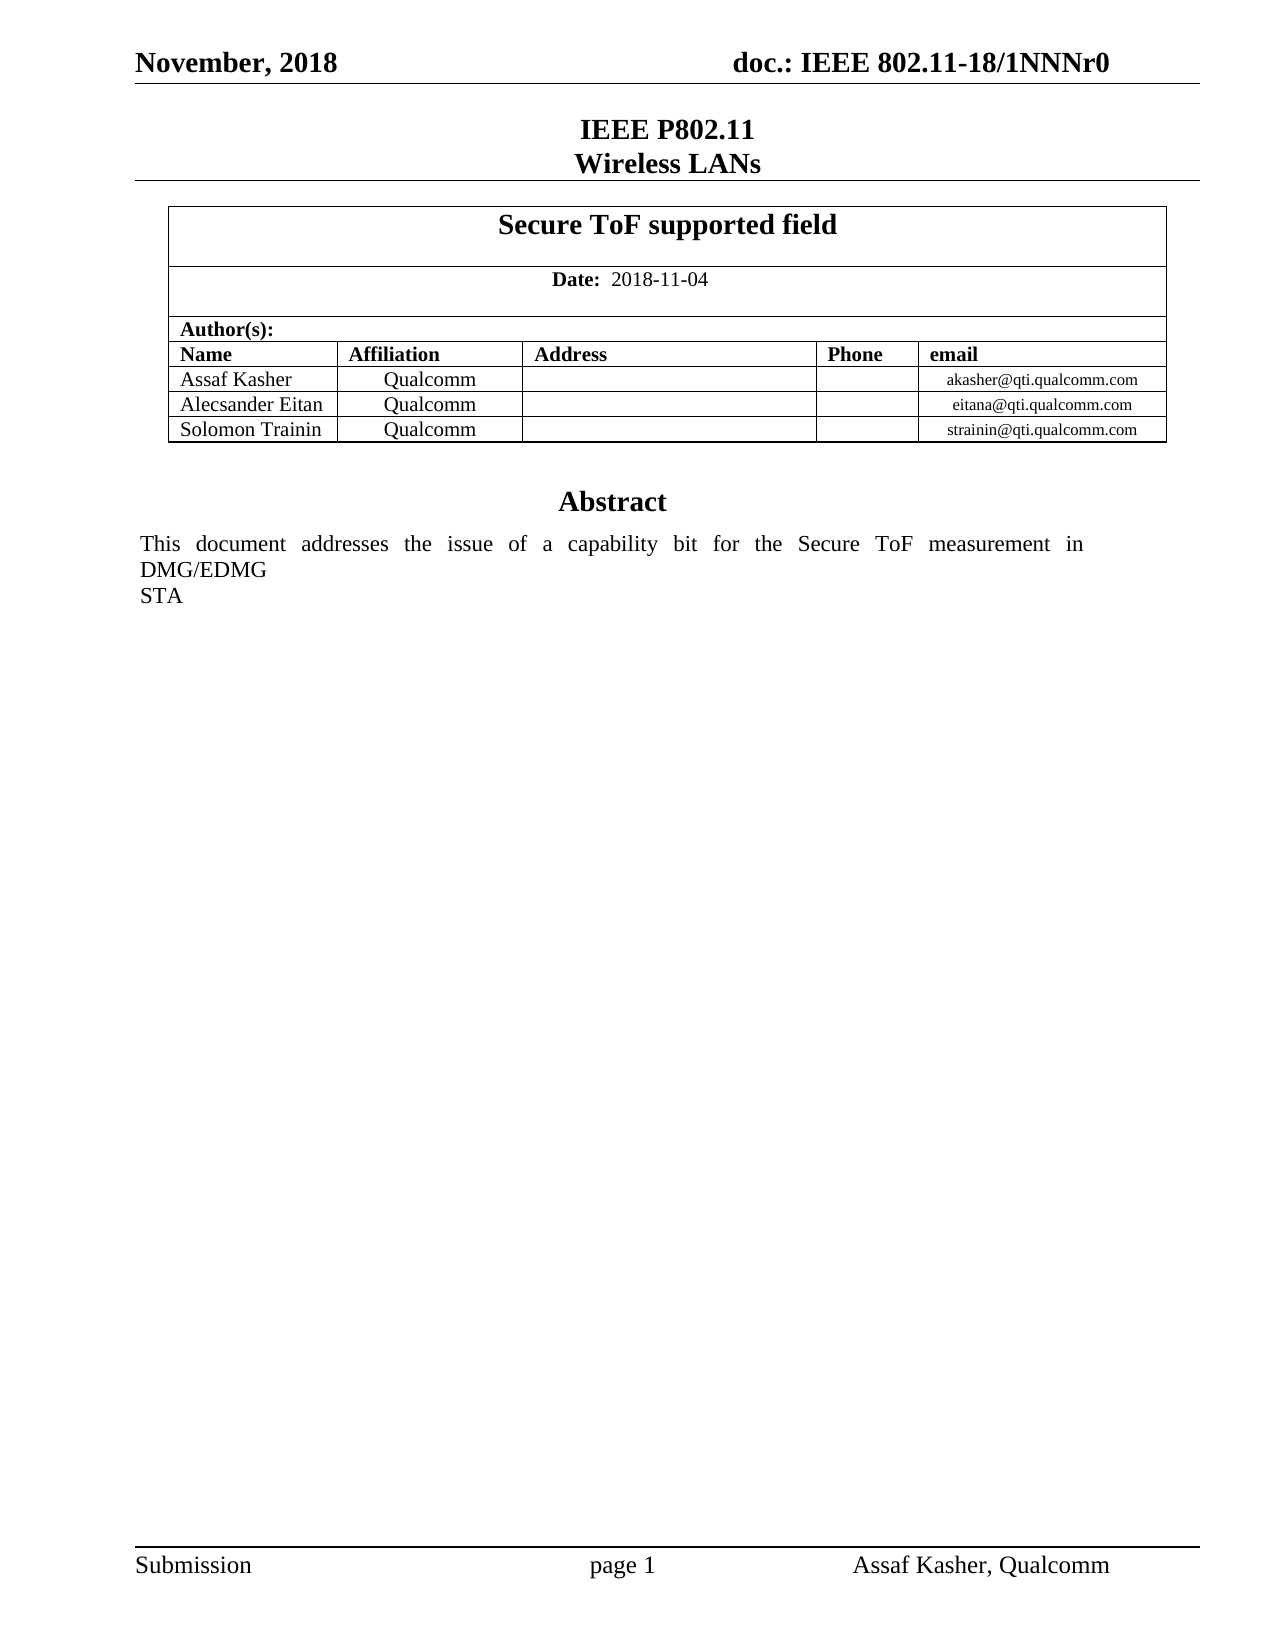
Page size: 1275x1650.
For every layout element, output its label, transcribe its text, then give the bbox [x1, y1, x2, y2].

table_cell eitana@qti.qualcomm.com [919, 392, 1166, 416]
table_cell Date: 2018-11-04 [169, 267, 1166, 316]
table_cell [523, 417, 816, 441]
table_cell [817, 367, 918, 391]
table_cell Name [169, 342, 337, 366]
table_cell Address [523, 342, 816, 366]
text IEEE P802.11 Wireless LANs [135, 112, 1200, 180]
table_cell Qualcomm [338, 367, 522, 391]
table_header Secure ToF supported field [169, 207, 1166, 266]
table_cell Alecsander Eitan [169, 392, 337, 416]
table_cell Phone [817, 342, 918, 366]
table_cell [817, 392, 918, 416]
table_cell Solomon Trainin [169, 417, 337, 441]
table_cell [523, 392, 816, 416]
table_cell Qualcomm [338, 417, 522, 441]
table_cell strainin@qti.qualcomm.com [919, 417, 1166, 441]
table_cell Author(s): [169, 317, 1166, 341]
table_cell [523, 367, 816, 391]
table_cell akasher@qti.qualcomm.com [919, 367, 1166, 391]
table_cell Affiliation [338, 342, 522, 366]
table_cell email [919, 342, 1166, 366]
table_cell Assaf Kasher [169, 367, 337, 391]
table_cell Qualcomm [338, 392, 522, 416]
table_cell [817, 417, 918, 441]
